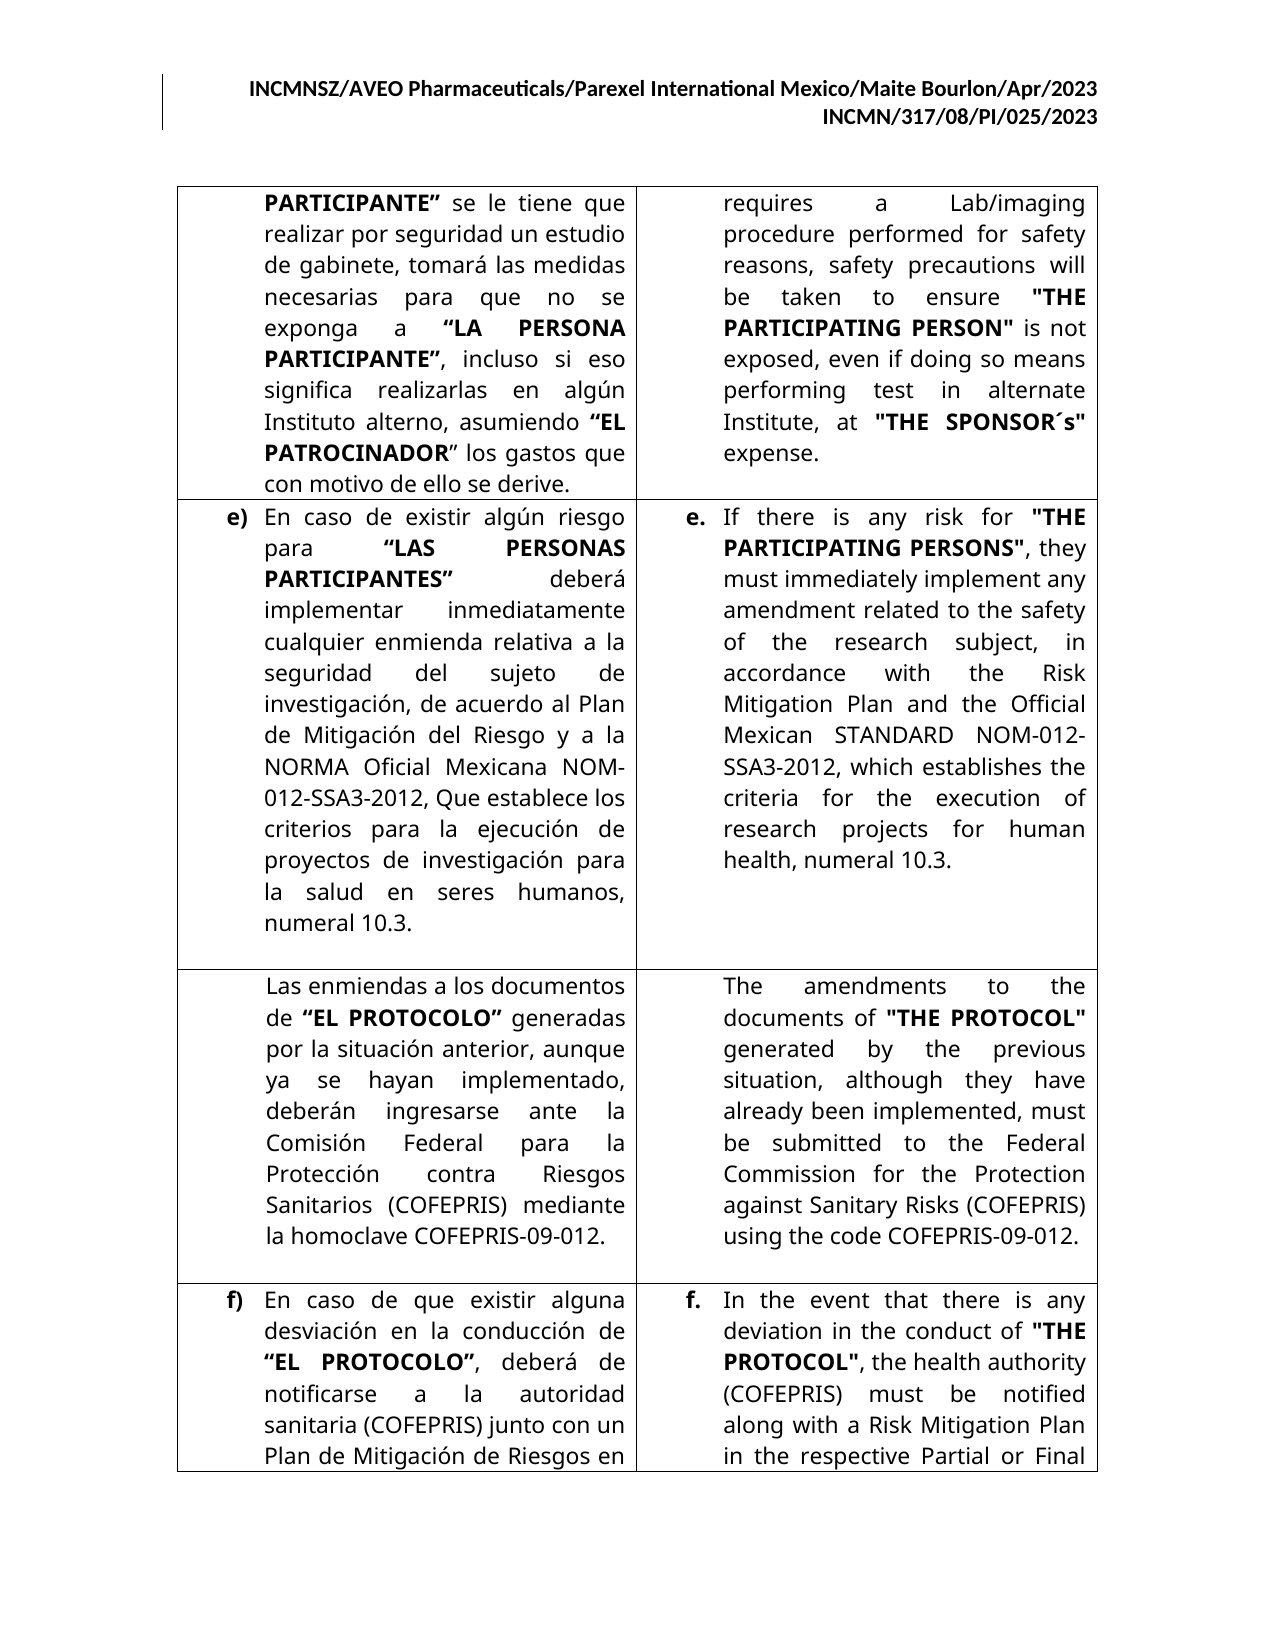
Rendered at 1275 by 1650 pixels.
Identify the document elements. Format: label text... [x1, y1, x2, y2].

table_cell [178, 187, 636, 499]
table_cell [178, 1284, 636, 1471]
table_cell En caso de existir algún riesgo para “LAS PERSONAS PARTICIPANTES” deberá implementar inmediatamente cualquier enmienda relativa a la seguridad del sujeto de investigación, de acuerdo al Plan de Mitigación del Riesgo y a la NORMA Oficial Mexicana NOM-012-SSA3-2012, Que establece los criterios para la ejecución de proyectos de investigación para la salud en seres humanos, numeral 10.3. [178, 500, 636, 969]
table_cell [637, 1284, 1097, 1471]
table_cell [637, 187, 1097, 499]
table_cell The amendments to the documents of "THE PROTOCOL" generated by the previous situation, although they have already been implemented, must be submitted to the Federal Commission for the Protection against Sanitary Risks (COFEPRIS) using the code COFEPRIS-09-012. [637, 970, 1097, 1283]
table_cell If there is any risk for "THE PARTICIPATING PERSONS", they must immediately implement any amendment related to the safety of the research subject, in accordance with the Risk Mitigation Plan and the Official Mexican STANDARD NOM-012-SSA3-2012, which establishes the criteria for the execution of research projects for human health, numeral 10.3. [637, 500, 1097, 969]
table_cell Las enmiendas a los documentos de “EL PROTOCOLO” generadas por la situación anterior, aunque ya se hayan implementado, deberán ingresarse ante la Comisión Federal para la Protección contra Riesgos Sanitarios (COFEPRIS) mediante la homoclave COFEPRIS-09-012. [178, 970, 636, 1283]
